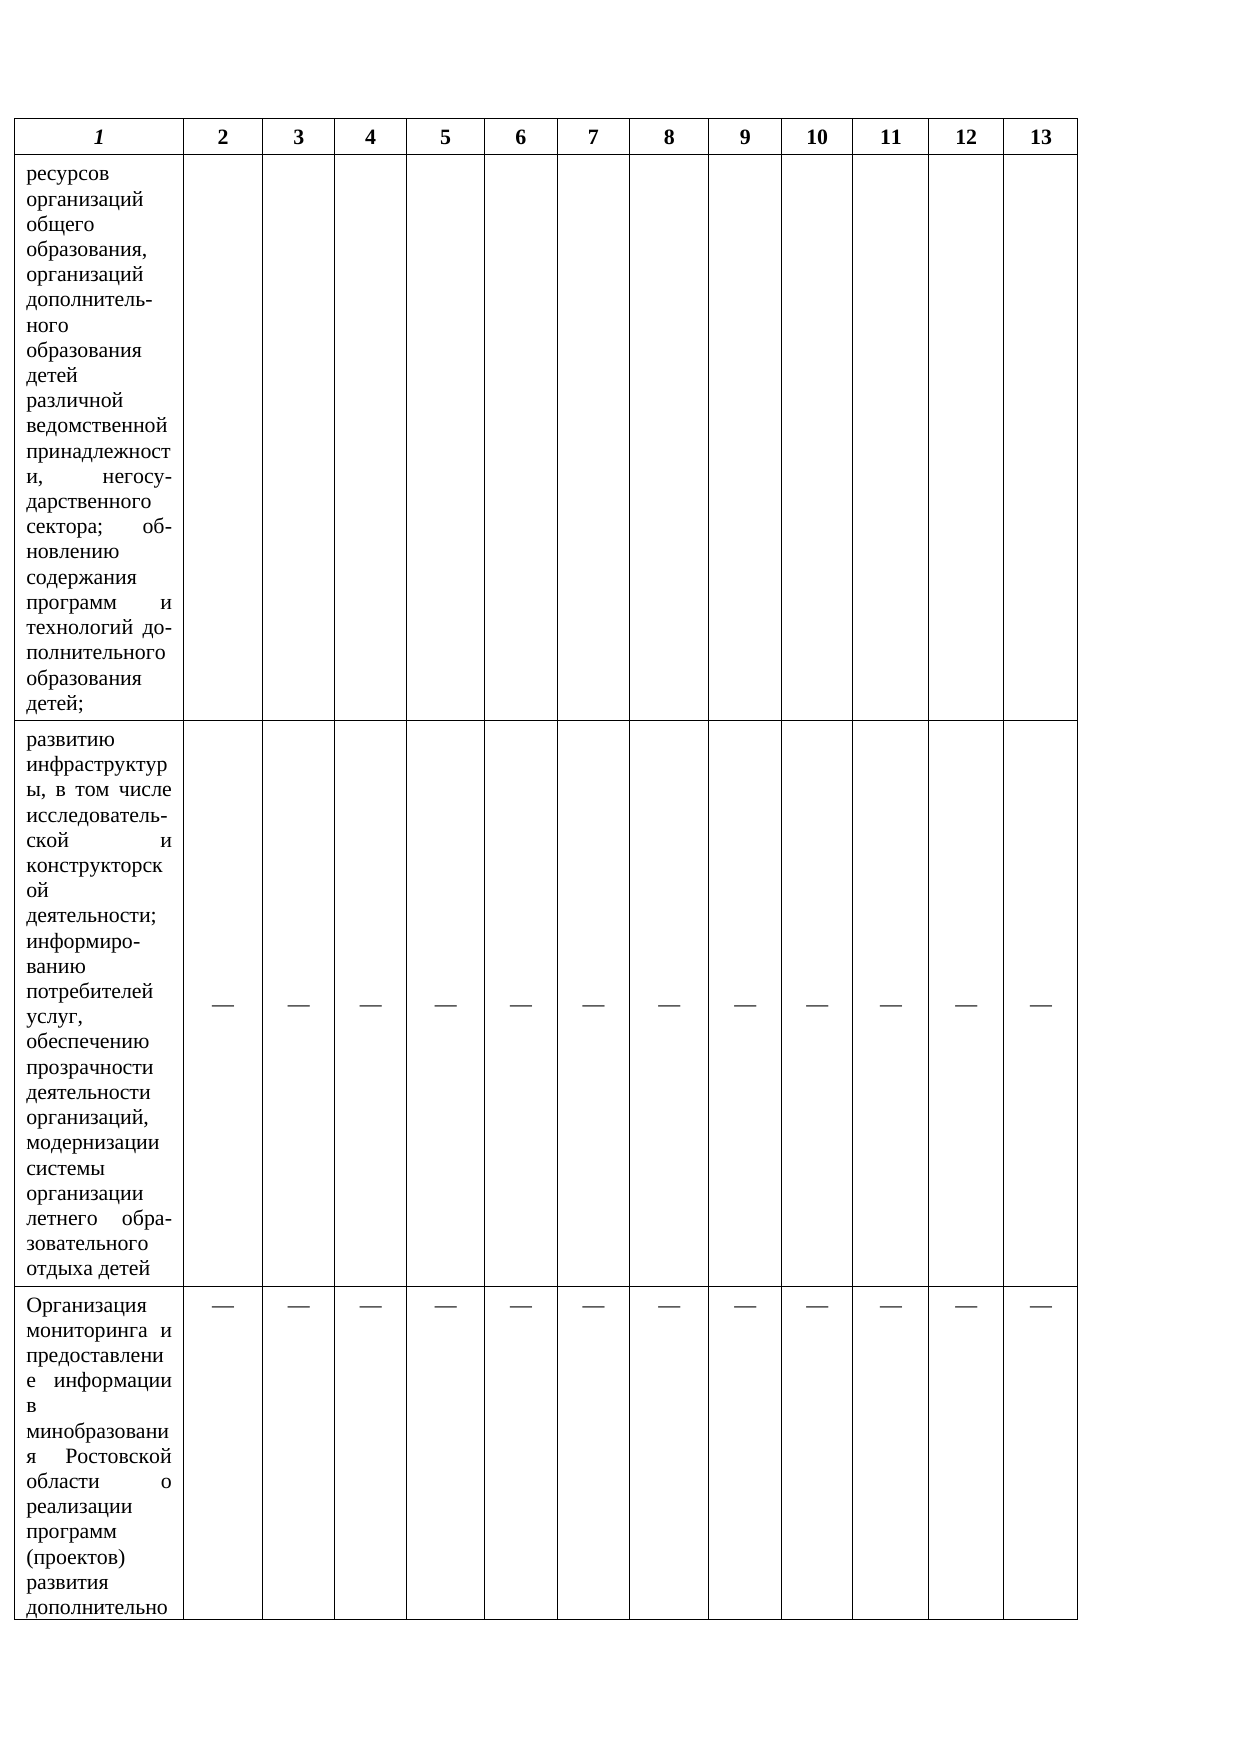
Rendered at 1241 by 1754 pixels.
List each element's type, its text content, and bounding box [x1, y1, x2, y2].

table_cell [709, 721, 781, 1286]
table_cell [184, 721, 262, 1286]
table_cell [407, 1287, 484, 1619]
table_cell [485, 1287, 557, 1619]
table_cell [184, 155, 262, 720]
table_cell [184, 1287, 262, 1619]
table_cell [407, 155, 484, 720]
table_header 10 [782, 119, 852, 154]
table_header 1 [15, 119, 183, 154]
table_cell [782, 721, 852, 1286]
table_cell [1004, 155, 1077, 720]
table_header 8 [630, 119, 708, 154]
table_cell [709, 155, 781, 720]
table_header 5 [407, 119, 484, 154]
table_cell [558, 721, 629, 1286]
table_header 11 [853, 119, 928, 154]
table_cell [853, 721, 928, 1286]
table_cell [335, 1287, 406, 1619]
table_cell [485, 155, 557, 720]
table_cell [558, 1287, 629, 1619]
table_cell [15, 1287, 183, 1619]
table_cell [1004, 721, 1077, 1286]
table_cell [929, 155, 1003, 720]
table_header 4 [335, 119, 406, 154]
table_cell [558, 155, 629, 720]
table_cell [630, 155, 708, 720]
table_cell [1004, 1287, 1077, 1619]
table_header 12 [929, 119, 1003, 154]
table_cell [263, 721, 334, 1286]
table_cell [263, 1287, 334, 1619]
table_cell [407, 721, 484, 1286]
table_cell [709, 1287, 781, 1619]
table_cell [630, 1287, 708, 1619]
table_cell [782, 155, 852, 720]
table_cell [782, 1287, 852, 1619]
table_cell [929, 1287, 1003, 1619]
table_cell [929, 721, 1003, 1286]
table_header 13 [1004, 119, 1077, 154]
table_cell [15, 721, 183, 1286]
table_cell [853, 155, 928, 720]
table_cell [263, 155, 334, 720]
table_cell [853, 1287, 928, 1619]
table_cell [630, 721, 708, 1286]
table_header 6 [485, 119, 557, 154]
table_header 3 [263, 119, 334, 154]
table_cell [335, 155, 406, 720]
table_header 7 [558, 119, 629, 154]
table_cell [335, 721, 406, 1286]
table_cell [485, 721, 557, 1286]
table_header 9 [709, 119, 781, 154]
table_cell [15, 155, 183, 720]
table_header 2 [184, 119, 262, 154]
